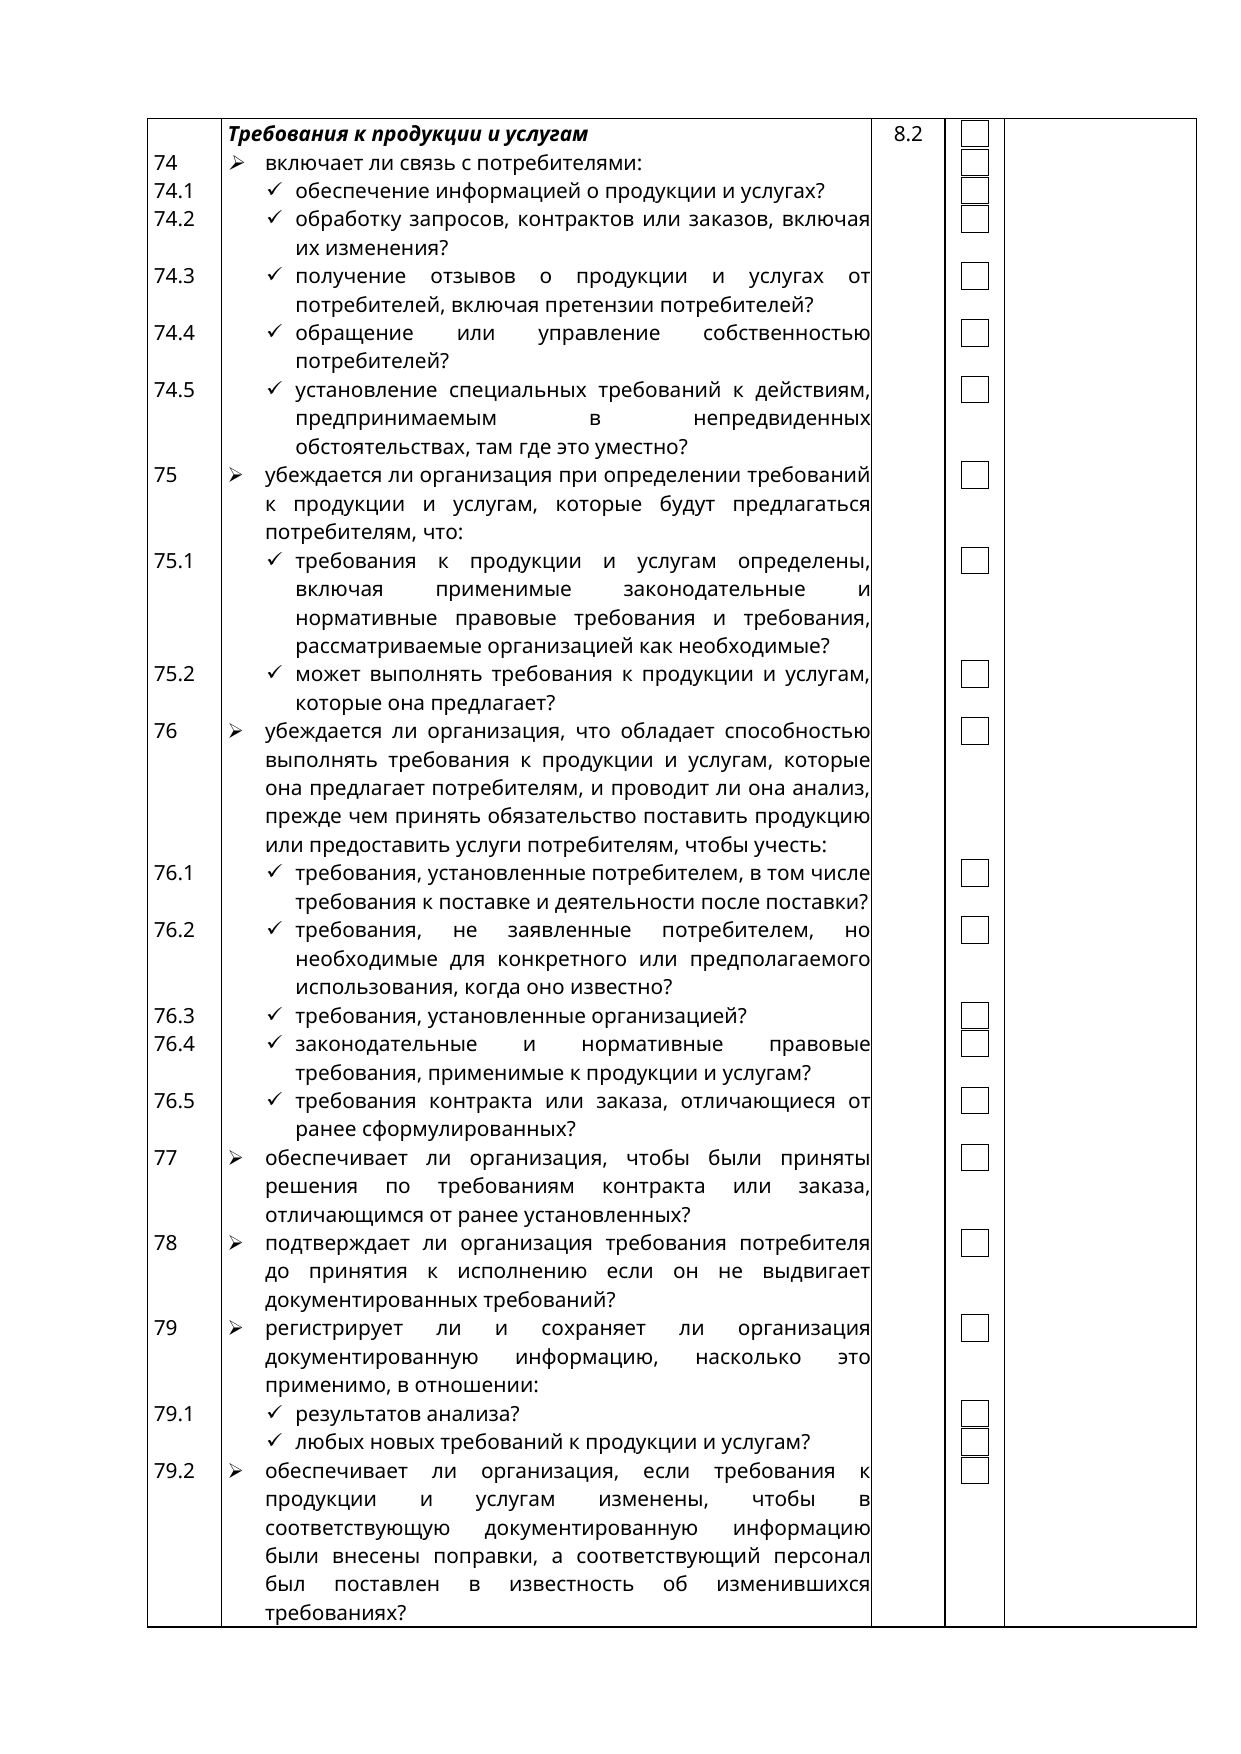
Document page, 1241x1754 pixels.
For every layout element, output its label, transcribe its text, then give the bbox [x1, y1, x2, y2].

table_header 8.2 [872, 119, 944, 1626]
table_header [1005, 119, 1196, 1626]
table_header Требования к продукции и услугам включает ли связь с потребителями: обеспечение информацией о продукции и услугах? обработку запросов, контрактов или заказов, включая их изменения? получение отзывов о продукции и услугах от потребителей, включая претензии потребителей? обращение или управление собственностью потребителей? установление специальных требований к действиям, предпринимаемым в непредвиденных обстоятельствах, там где это уместно? убеждается ли организация при определении требований к продукции и услугам, которые будут предлагаться потребителям, что: требования к продукции и услугам определены, включая применимые законодательные и нормативные правовые требования и требования, рассматриваемые организацией как необходимые? может выполнять требования к продукции и услугам, которые она предлагает? убеждается ли организация, что обладает способностью выполнять требования к продукции и услугам, которые она предлагает потребителям, и проводит ли она анализ, прежде чем принять обязательство поставить продукцию или предоставить услуги потребителям, чтобы учесть: требования, установленные потребителем, в том числе требования к поставке и деятельности после поставки? требования, не заявленные потребителем, но необходимые для конкретного или предполагаемого использования, когда оно известно? требования, установленные организацией? законодательные и нормативные правовые требования, применимые к продукции и услугам? требования контракта или заказа, отличающиеся от ранее сформулированных? обеспечивает ли организация, чтобы были приняты решения по требованиям контракта или заказа, отличающимся от ранее установленных? подтверждает ли организация требования потребителя до принятия к исполнению если он не выдвигает документированных требований? регистрирует ли и сохраняет ли организация документированную информацию, насколько это применимо, в отношении: результатов анализа? любых новых требований к продукции и услугам? обеспечивает ли организация, если требования к продукции и услугам изменены, чтобы в соответствующую документированную информацию были внесены поправки, а соответствующий персонал был поставлен в известность об изменившихся требованиях? [222, 119, 871, 1626]
table_header 74 74.1 74.2 74.3 74.4 74.5 75 75.1 75.2 76 76.1 76.2 76.3 76.4 76.5 77 78 79 79.1 79.2 [148, 119, 221, 1626]
table_header [946, 119, 1004, 1626]
